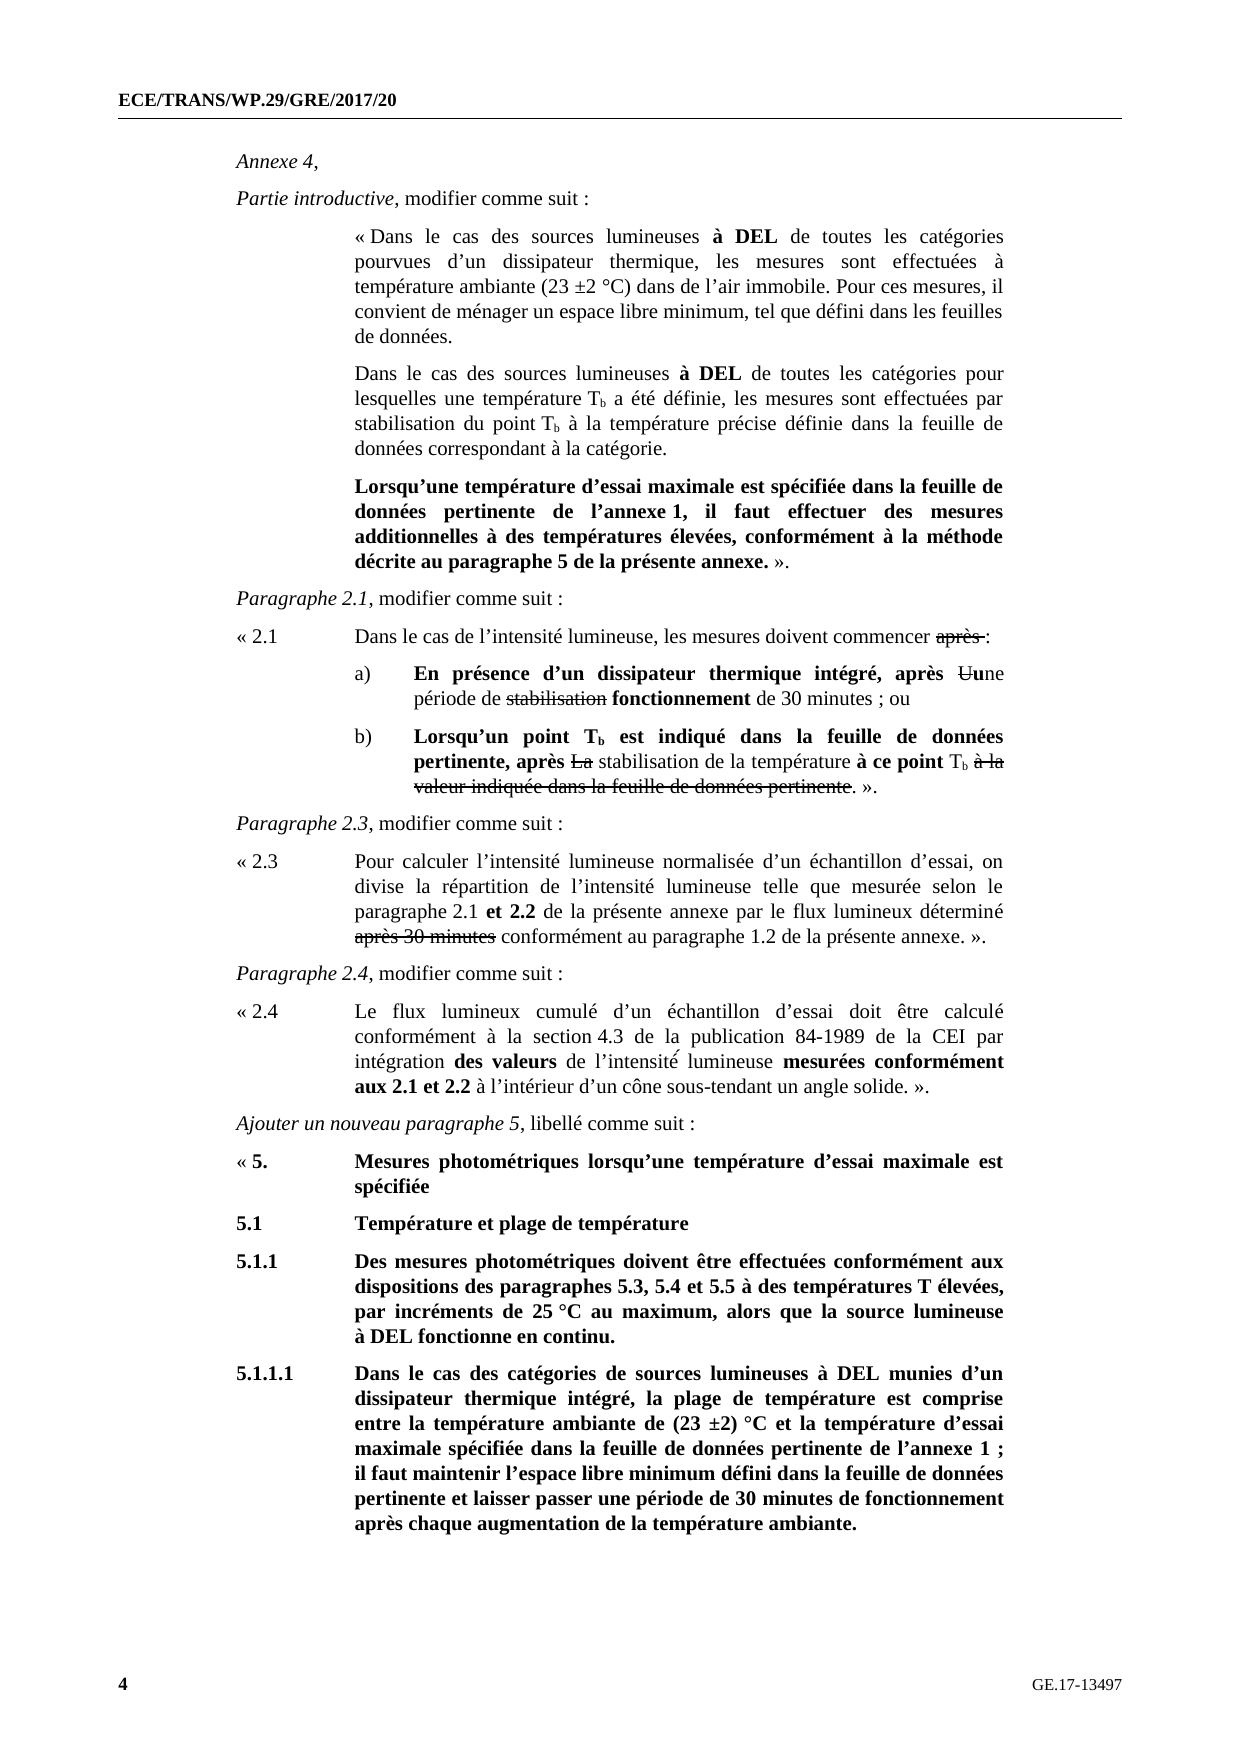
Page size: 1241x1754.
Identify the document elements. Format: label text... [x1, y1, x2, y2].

text « Dans le cas des sources lumineuses à DEL de toutes les catégories pourvues d’un dissipateur thermique, les mesures sont effectuées à température ambiante (23 ±2 °C) dans de l’air immobile. Pour ces mesures, il convient de ménager un espace libre minimum, tel que défini dans les feuilles de données. [354, 223, 1004, 348]
text 5.1 Température et plage de température [236, 1210, 1004, 1235]
text 5.1.1.1 Dans le cas des catégories de sources lumineuses à DEL munies d’un dissipateur thermique intégré, la plage de température est comprise entre la température ambiante de (23 ±2) °C et la température d’essai maximale spécifiée dans la feuille de données pertinente de l’annexe 1 ; il faut maintenir l’espace libre minimum défini dans la feuille de données pertinente et laisser passer une période de 30 minutes de fonctionnement après chaque augmentation de la température ambiante. [236, 1360, 1004, 1535]
text 5.1.1 Des mesures photométriques doivent être effectuées conformément aux dispositions des paragraphes 5.3, 5.4 et 5.5 à des températures T élevées, par incréments de 25 °C au maximum, alors que la source lumineuse à DEL fonctionne en continu. [236, 1248, 1004, 1348]
text Annexe 4, [236, 148, 1004, 173]
text Paragraphe 2.3, modifier comme suit : [236, 810, 1004, 835]
text Lorsqu’une température d’essai maximale est spécifiée dans la feuille de données pertinente de l’annexe 1, il faut effectuer des mesures additionnelles à des températures élevées, conformément à la méthode décrite au paragraphe 5 de la présente annexe. ». [354, 473, 1004, 573]
text Paragraphe 2.1, modifier comme suit : [236, 585, 1004, 610]
text b) Lorsqu’un point Tb est indiqué dans la feuille de données pertinente, après La stabilisation de la température à ce point Tb à la valeur indiquée dans la feuille de données pertinente. ». [354, 723, 1004, 798]
text Ajouter un nouveau paragraphe 5, libellé comme suit : [236, 1110, 1004, 1135]
text Paragraphe 2.4, modifier comme suit : [236, 960, 1004, 985]
text a) En présence d’un dissipateur thermique intégré, après Uune période de stabilisation fonctionnement de 30 minutes ; ou [354, 660, 1004, 710]
text Dans le cas des sources lumineuses à DEL de toutes les catégories pour lesquelles une température Tb a été définie, les mesures sont effectuées par stabilisation du point Tb à la température précise définie dans la feuille de données correspondant à la catégorie. [354, 360, 1004, 460]
text Partie introductive, modifier comme suit : [236, 185, 1004, 210]
text « 5. Mesures photométriques lorsqu’une température d’essai maximale est spécifiée [236, 1148, 1004, 1198]
text « 2.1 Dans le cas de l’intensité lumineuse, les mesures doivent commencer après : [236, 623, 1004, 648]
text « 2.3 Pour calculer l’intensité lumineuse normalisée d’un échantillon d’essai, on divise la répartition de l’intensité lumineuse telle que mesurée selon le paragraphe 2.1 et 2.2 de la présente annexe par le flux lumineux déterminé après 30 minutes conformément au paragraphe 1.2 de la présente annexe. ». [236, 848, 1004, 948]
text « 2.4 Le flux lumineux cumulé d’un échantillon d’essai doit être calculé conformément à la section 4.3 de la publication 84-1989 de la CEI par intégration des valeurs de l’intensité́ lumineuse mesurées conformément aux 2.1 et 2.2 à l’intérieur d’un cône sous-tendant un angle solide. ». [236, 998, 1004, 1098]
